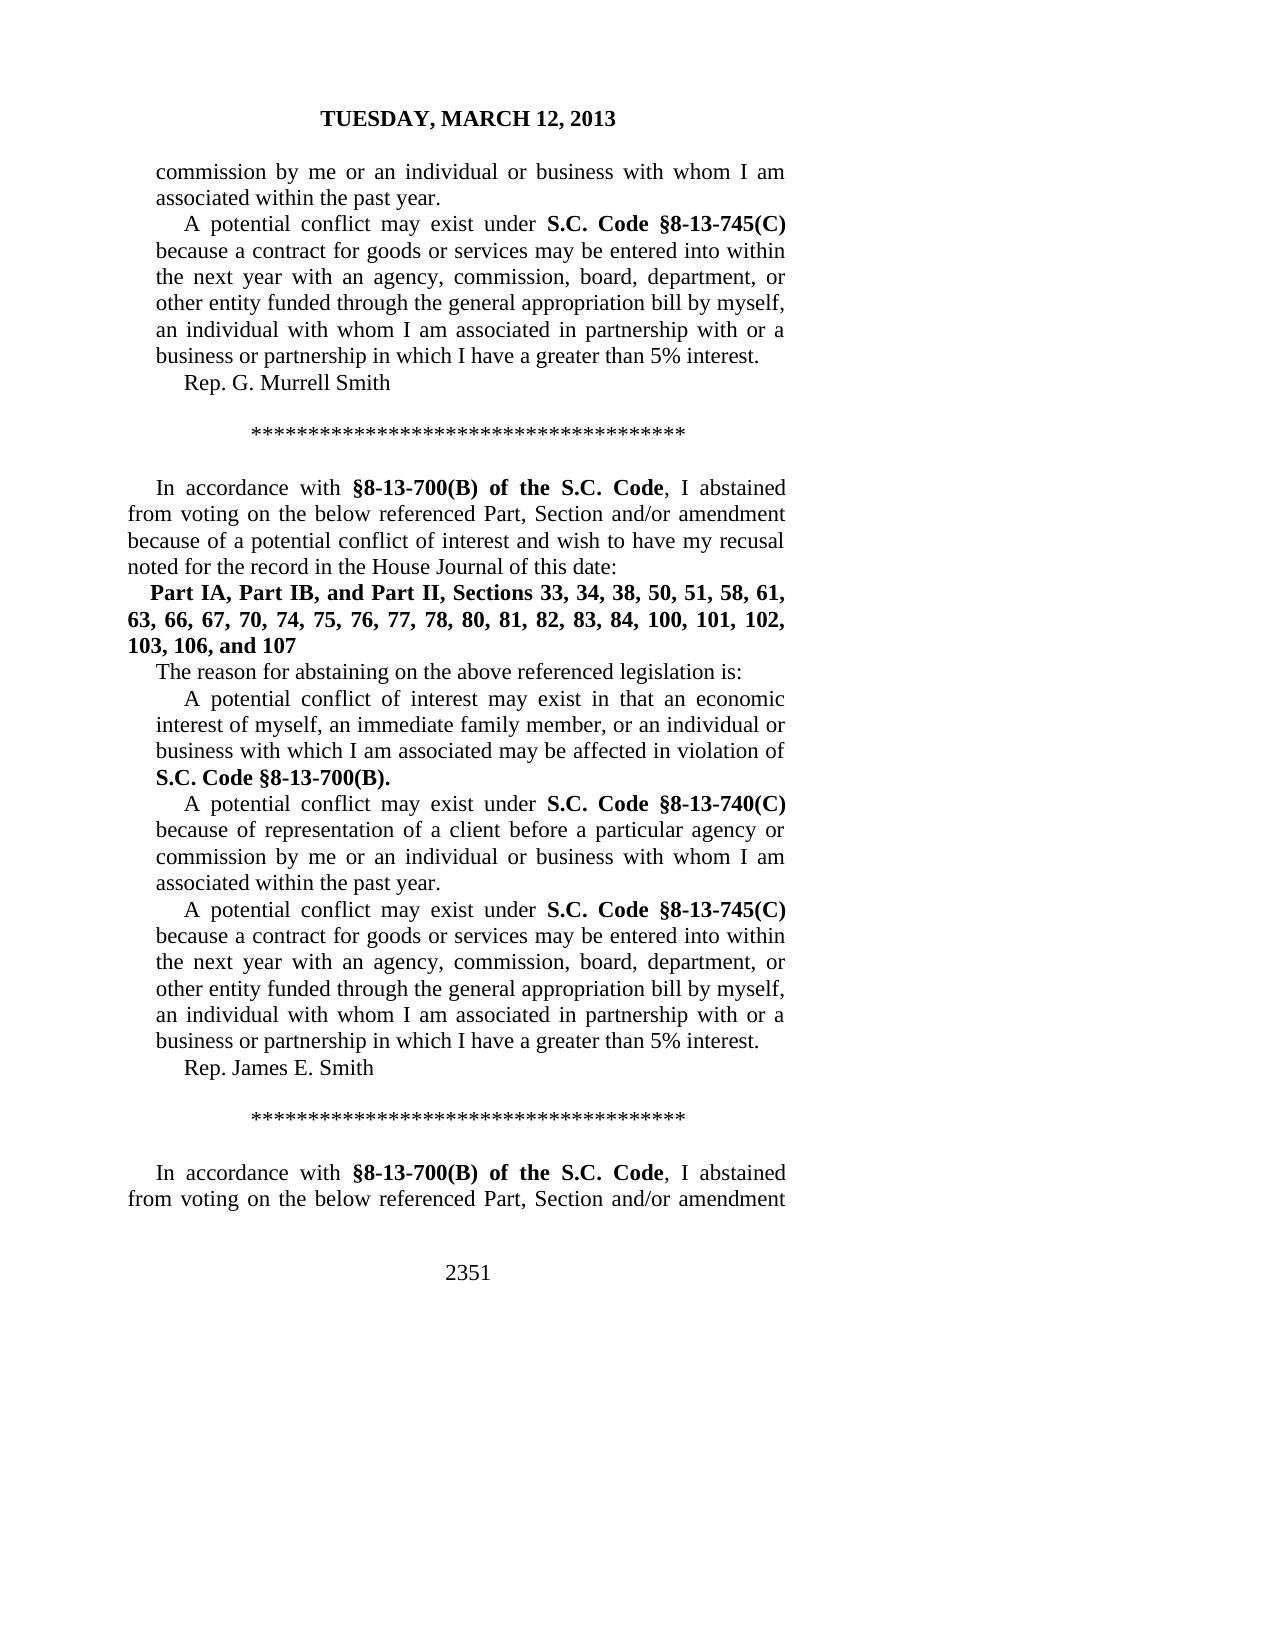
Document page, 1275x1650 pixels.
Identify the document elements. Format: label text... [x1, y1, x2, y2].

text A potential conflict may exist under S.C. Code §8-13-745(C) because a contract for goods or services may be entered into within the next year with an agency, commission, board, department, or other entity funded through the general appropriation bill by myself, an individual with whom I am associated in partnership with or a business or partnership in which I have a greater than 5% interest. [156, 896, 786, 1054]
text ************************************** [127, 1106, 786, 1133]
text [127, 1159, 786, 1212]
text Rep. G. Murrell Smith [127, 368, 786, 395]
text A potential conflict may exist under S.C. Code §8-13-745(C) because a contract for goods or services may be entered into within the next year with an agency, commission, board, department, or other entity funded through the general appropriation bill by myself, an individual with whom I am associated in partnership with or a business or partnership in which I have a greater than 5% interest. [156, 210, 786, 368]
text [156, 158, 786, 210]
text Rep. James E. Smith [127, 1054, 786, 1080]
text ************************************** [127, 421, 786, 448]
text Part IA, Part IB, and Part II, Sections 33, 34, 38, 50, 51, 58, 61, 63, 66, 67, 70, 74, 75, 76, 77, 78, 80, 81, 82, 83, 84, 100, 101, 102, 103, 106, and 107 [127, 579, 786, 658]
text A potential conflict of interest may exist in that an economic interest of myself, an immediate family member, or an individual or business with which I am associated may be affected in violation of S.C. Code §8-13-700(B). [156, 685, 786, 790]
text The reason for abstaining on the above referenced legislation is: [127, 658, 786, 685]
